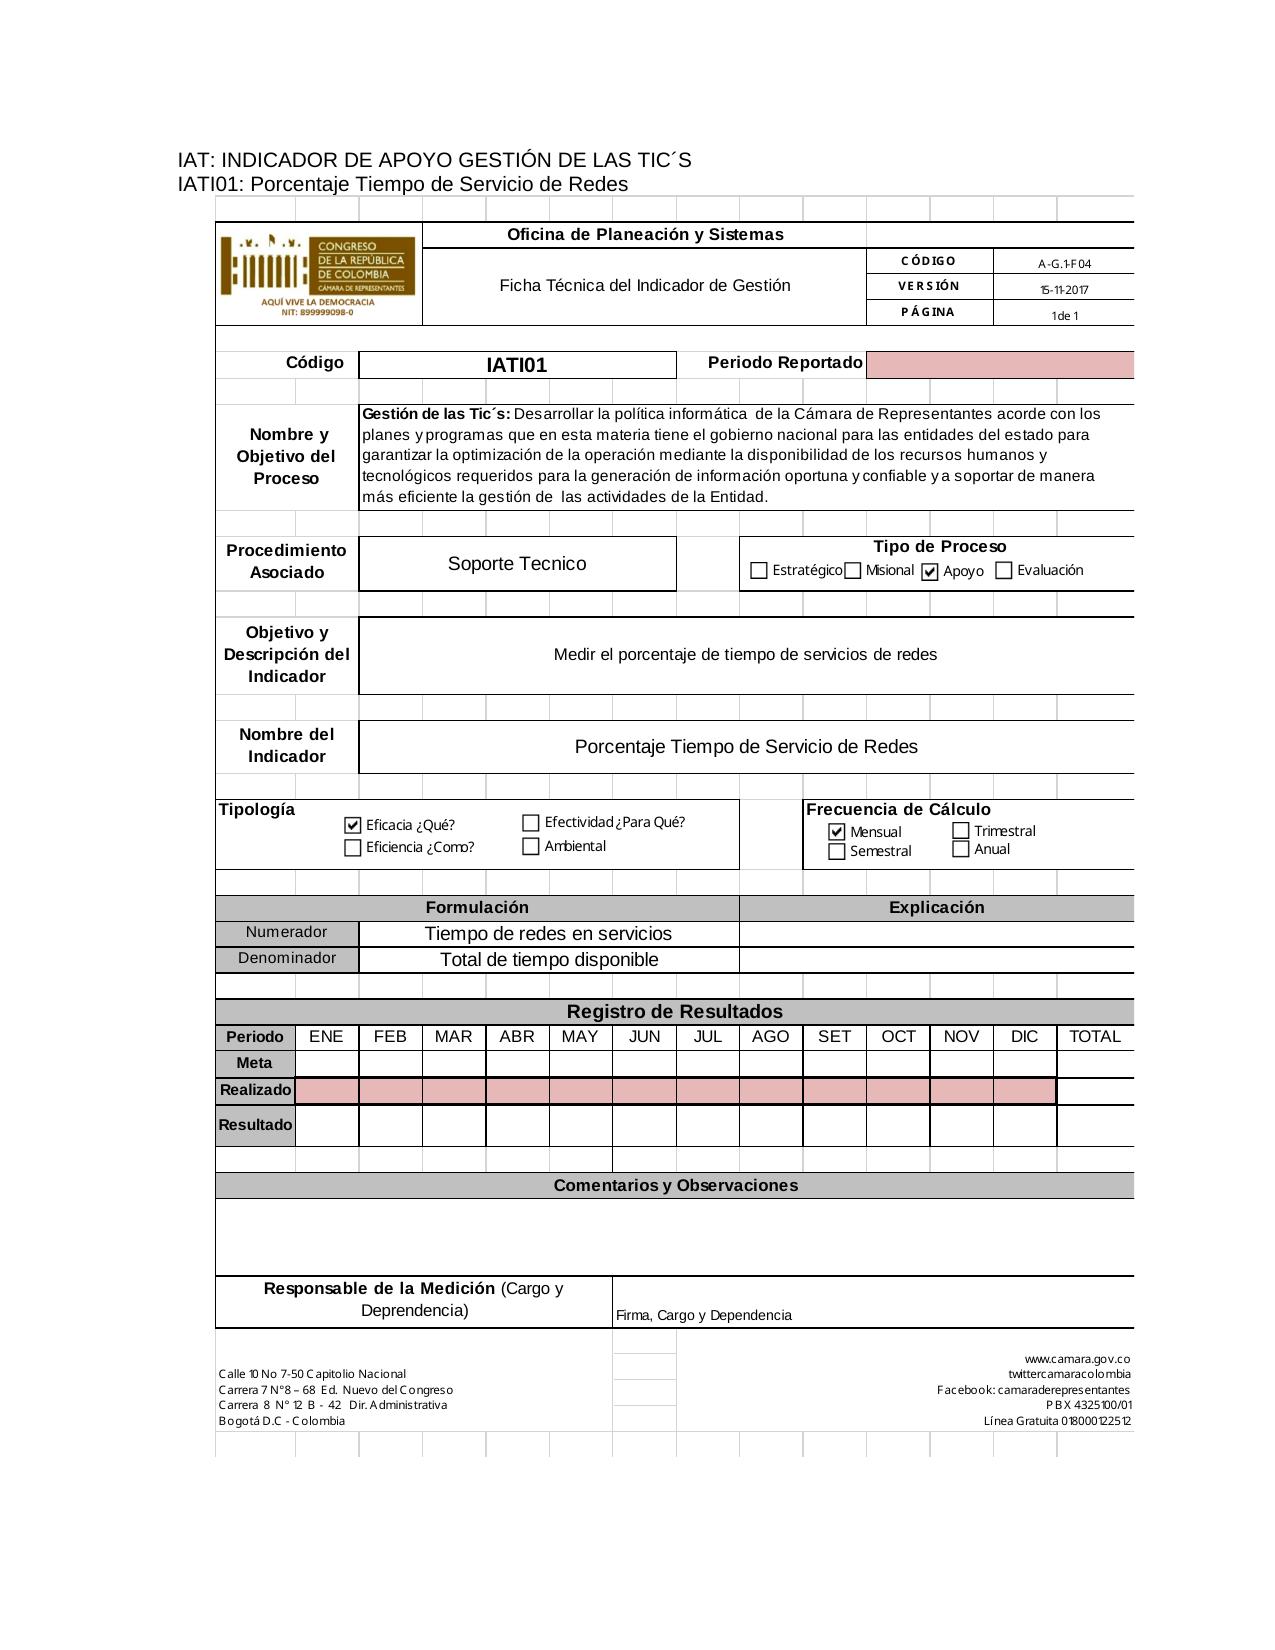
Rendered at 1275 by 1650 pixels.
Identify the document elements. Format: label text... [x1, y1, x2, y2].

text IAT: INDICADOR DE APOYO GESTIÓN DE LAS TIC´S [177, 148, 1098, 172]
text IATI01: Porcentaje Tiempo de Servicio de Redes [177, 172, 1098, 196]
